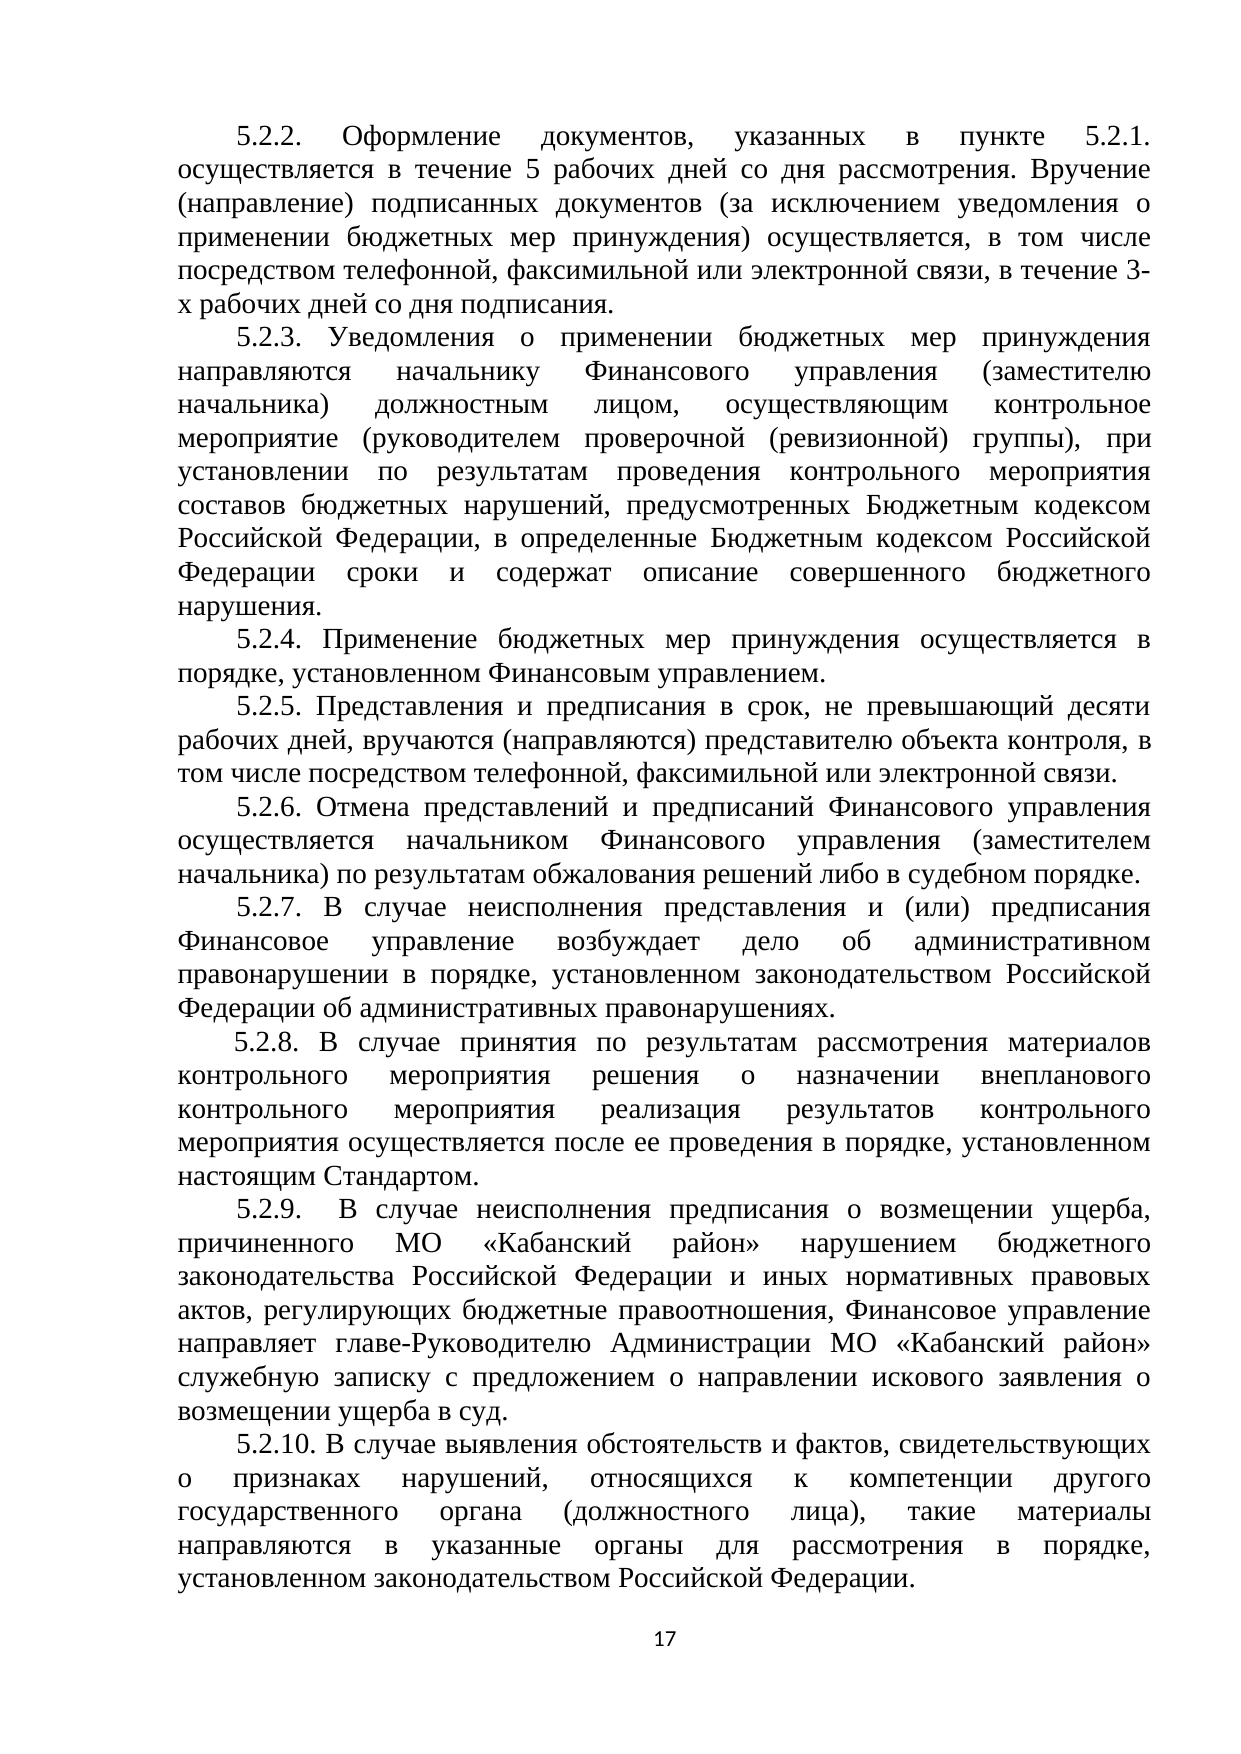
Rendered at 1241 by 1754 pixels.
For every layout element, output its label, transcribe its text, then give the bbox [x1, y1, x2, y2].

text 5.2.10. В случае выявления обстоятельств и фактов, свидетельствующих о признаках нарушений, относящихся к компетенции другого государственного органа (должностного лица), такие материалы направляются в указанные органы для рассмотрения в порядке, установленном законодательством Российской Федерации. [177, 1426, 1152, 1594]
text 5.2.6. Отмена представлений и предписаний Финансового управления осуществляется начальником Финансового управления (заместителем начальника) по результатам обжалования решений либо в судебном порядке. [177, 789, 1152, 889]
list 5.2.2. Оформление документов, указанных в пункте 5.2.1. осуществляется в течение 5 рабочих дней со дня рассмотрения. Вручение (направление) подписанных документов (за исключением уведомления о применении бюджетных мер принуждения) осуществляется, в том числе посредством телефонной, факсимильной или электронной связи, в течение 3-х рабочих дней со дня подписания. [177, 118, 1152, 319]
list 5.2.3. Уведомления о применении бюджетных мер принуждения направляются начальнику Финансового управления (заместителю начальника) должностным лицом, осуществляющим контрольное мероприятие (руководителем проверочной (ревизионной) группы), при установлении по результатам проведения контрольного мероприятия составов бюджетных нарушений, предусмотренных Бюджетным кодексом Российской Федерации, в определенные Бюджетным кодексом Российской Федерации сроки и содержат описание совершенного бюджетного нарушения. [177, 319, 1152, 621]
text 5.2.7. В случае неисполнения представления и (или) предписания Финансовое управление возбуждает дело об административном правонарушении в порядке, установленном законодательством Российской Федерации об административных правонарушениях. [177, 889, 1152, 1024]
text 5.2.8. В случае принятия по результатам рассмотрения материалов контрольного мероприятия решения о назначении внепланового контрольного мероприятия реализация результатов контрольного мероприятия осуществляется после ее проведения в порядке, установленном настоящим Стандартом. [177, 1024, 1152, 1191]
text 5.2.9. В случае неисполнения предписания о возмещении ущерба, причиненного МО «Кабанский район» нарушением бюджетного законодательства Российской Федерации и иных нормативных правовых актов, регулирующих бюджетные правоотношения, Финансовое управление направляет главе-Руководителю Администрации МО «Кабанский район» служебную записку с предложением о направлении искового заявления о возмещении ущерба в суд. [177, 1191, 1152, 1426]
text 5.2.4. Применение бюджетных мер принуждения осуществляется в порядке, установленном Финансовым управлением. [177, 621, 1152, 688]
text 5.2.5. Представления и предписания в срок, не превышающий десяти рабочих дней, вручаются (направляются) представителю объекта контроля, в том числе посредством телефонной, факсимильной или электронной связи. [177, 688, 1152, 789]
